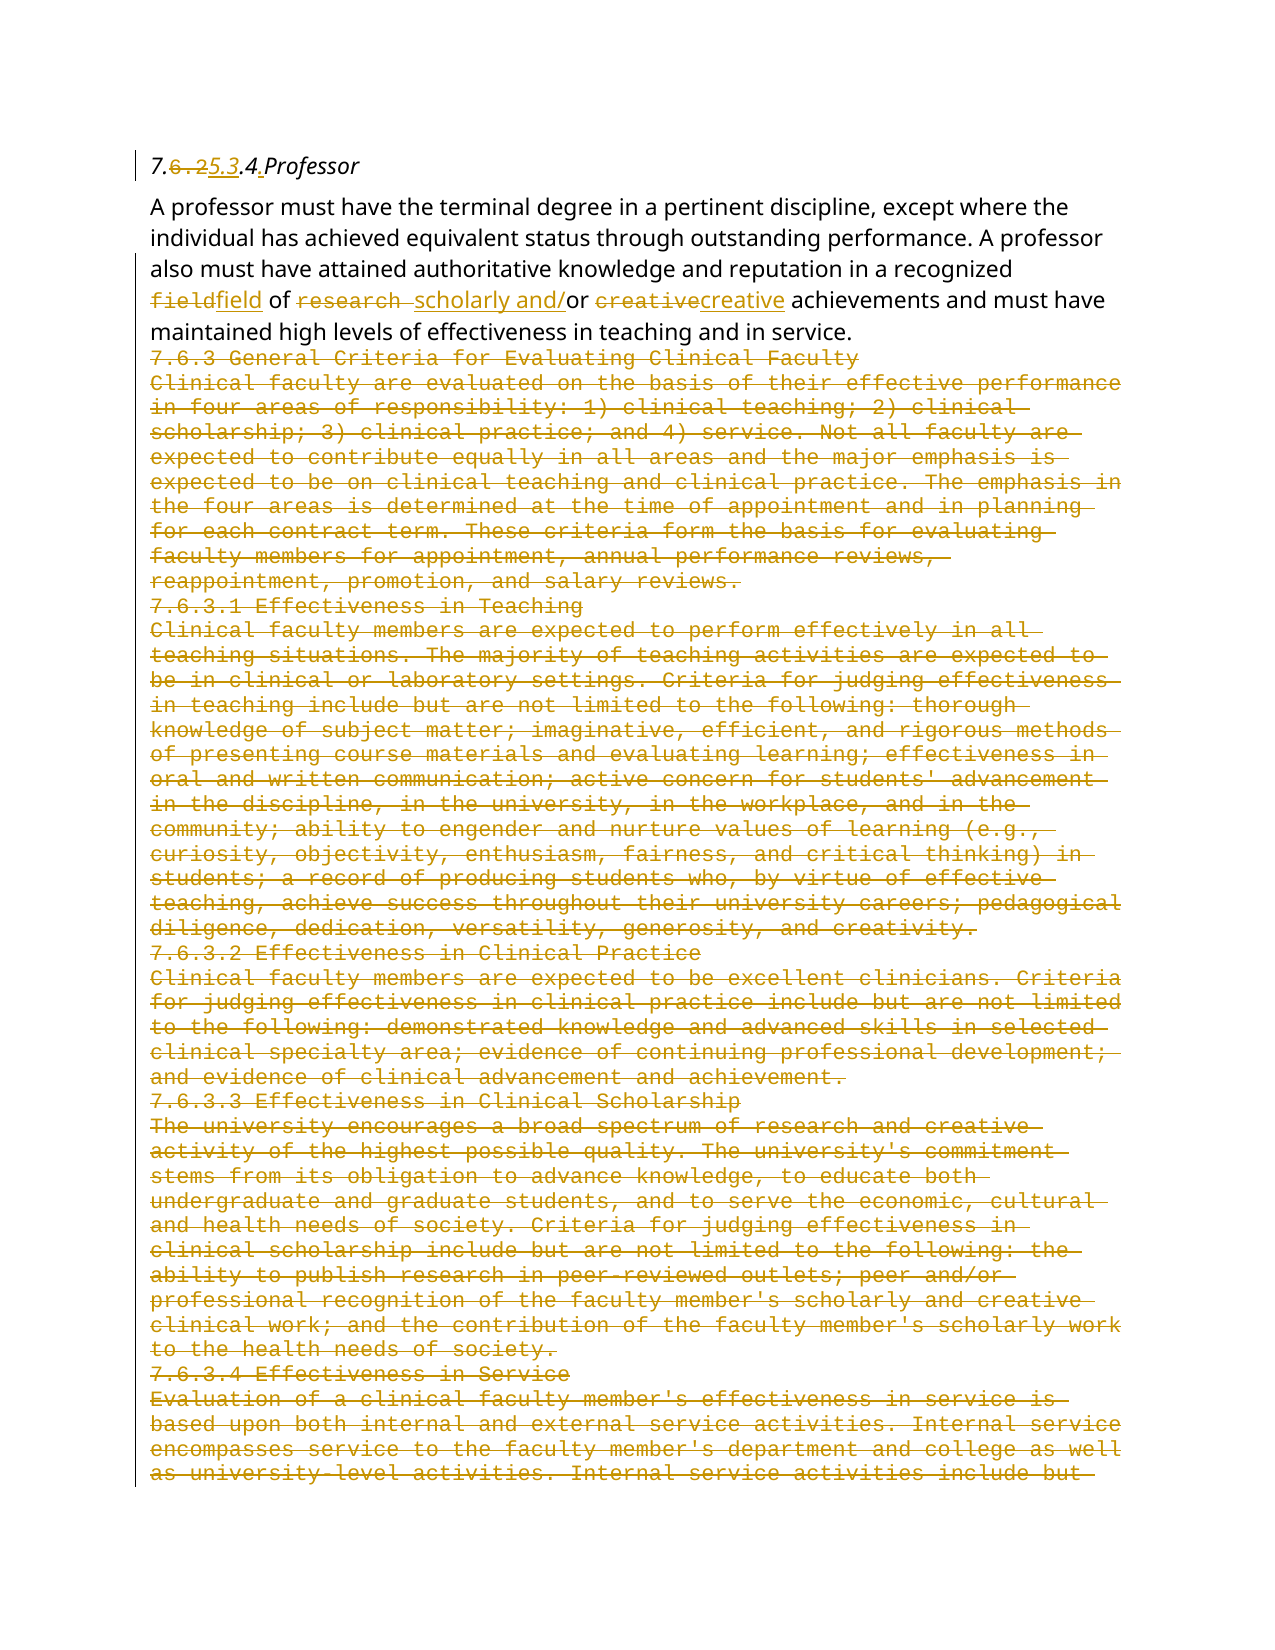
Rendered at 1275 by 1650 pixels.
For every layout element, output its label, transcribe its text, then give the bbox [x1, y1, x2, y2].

text 7..4Professor [150, 150, 1125, 181]
text A professor must have the terminal degree in a pertinent discipline, except where the individual has achieved equivalent status through outstanding performance. A professor also must have attained authoritative knowledge and reputation in a recognized of or achievements and must have maintained high levels of effectiveness in teaching and in service. [150, 191, 1125, 347]
